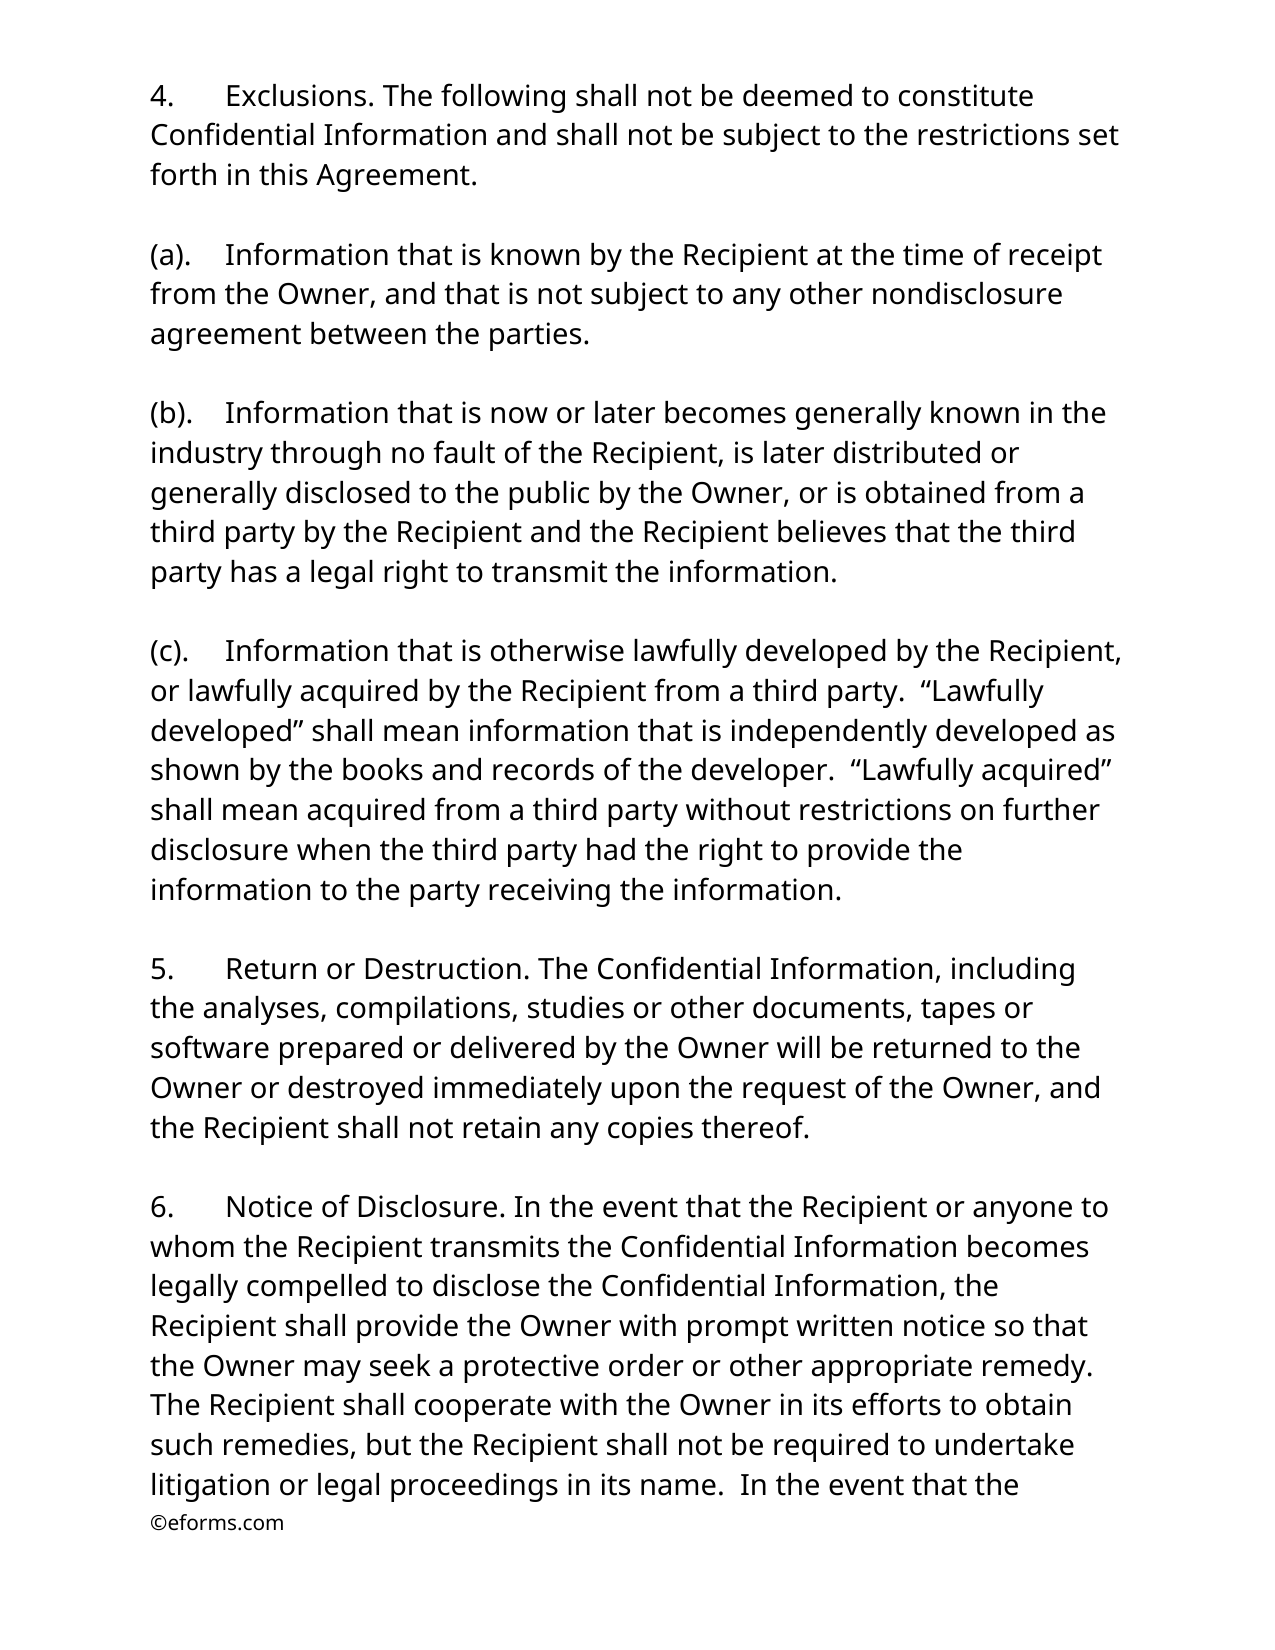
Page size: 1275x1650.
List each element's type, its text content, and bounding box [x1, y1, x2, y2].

text (a). Information that is known by the Recipient at the time of receipt from the Owner, and that is not subject to any other nondisclosure agreement between the parties. [150, 234, 1125, 353]
text (c). Information that is otherwise lawfully developed by the Recipient, or lawfully acquired by the Recipient from a third party. “Lawfully developed” shall mean information that is independently developed as shown by the books and records of the developer. “Lawfully acquired” shall mean acquired from a third party without restrictions on further disclosure when the third party had the right to provide the information to the party receiving the information. [150, 631, 1125, 908]
text 5. Return or Destruction. The Confidential Information, including the analyses, compilations, studies or other documents, tapes or software prepared or delivered by the Owner will be returned to the Owner or destroyed immediately upon the request of the Owner, and the Recipient shall not retain any copies thereof. [150, 948, 1125, 1147]
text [150, 1186, 1125, 1504]
text (b). Information that is now or later becomes generally known in the industry through no fault of the Recipient, is later distributed or generally disclosed to the public by the Owner, or is obtained from a third party by the Recipient and the Recipient believes that the third party has a legal right to transmit the information. [150, 392, 1125, 591]
text 4. Exclusions. The following shall not be deemed to constitute Confidential Information and shall not be subject to the restrictions set forth in this Agreement. [150, 75, 1125, 194]
